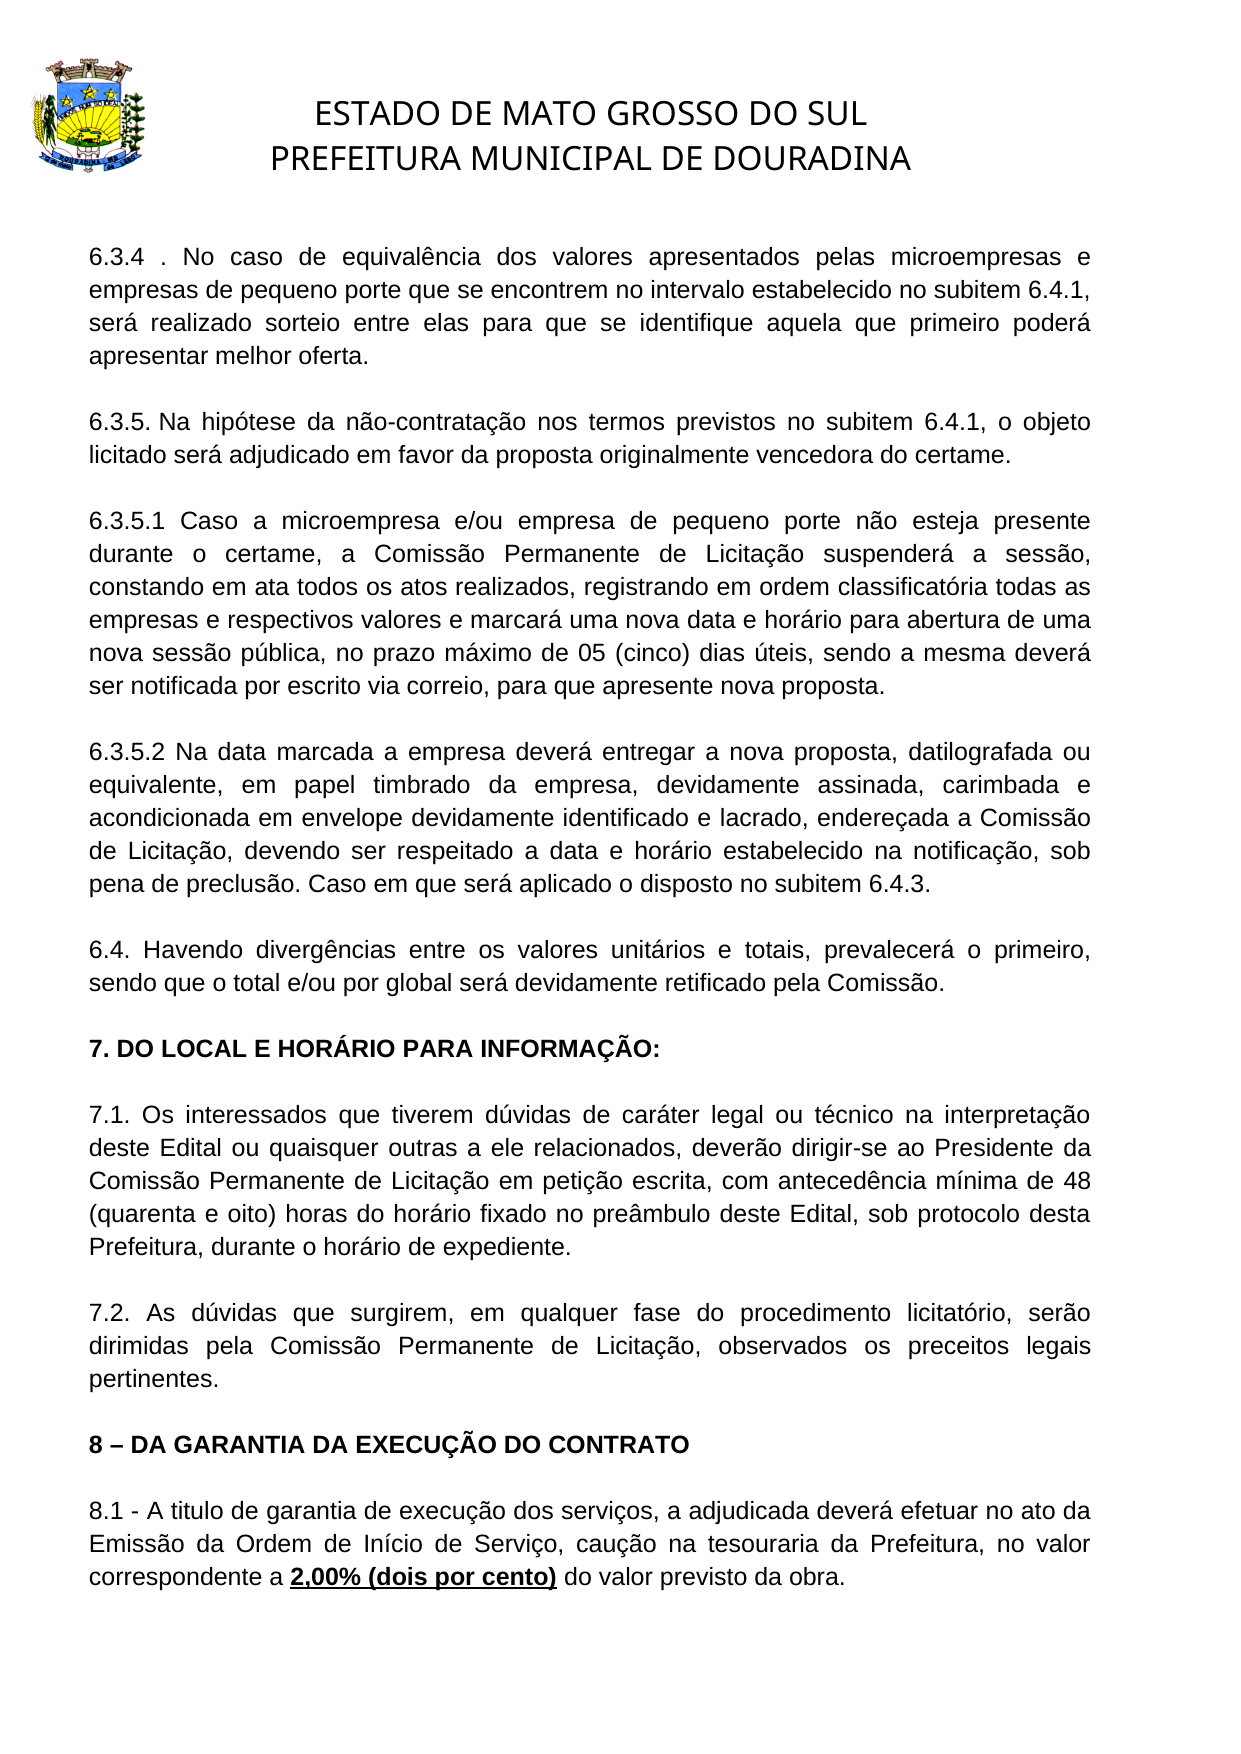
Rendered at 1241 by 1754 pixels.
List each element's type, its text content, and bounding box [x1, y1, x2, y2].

text 7.1. Os interessados que tiverem dúvidas de caráter legal ou técnico na interpretação deste Edital ou quaisquer outras a ele relacionados, deverão dirigir-se ao Presidente da Comissão Permanente de Licitação em petição escrita, com antecedência mínima de 48 (quarenta e oito) horas do horário fixado no preâmbulo deste Edital, sob protocolo desta Prefeitura, durante o horário de expediente. [89, 1100, 1093, 1261]
text 6.4. Havendo divergências entre os valores unitários e totais, prevalecerá o primeiro, sendo que o total e/ou por global será devidamente retificado pela Comissão. [89, 935, 1093, 997]
text 6.3.5. Na hipótese da não-contratação nos termos previstos no subitem 6.4.1, o objeto licitado será adjudicado em favor da proposta originalmente vencedora do certame. [89, 407, 1093, 468]
picture [21, 45, 153, 183]
text 7. DO LOCAL E HORÁRIO PARA INFORMAÇÃO: [89, 1034, 1093, 1063]
text 8 – DA GARANTIA DA EXECUÇÃO DO CONTRATO [89, 1430, 1092, 1459]
text 6.3.5.2 Na data marcada a empresa deverá entregar a nova proposta, datilografada ou equivalente, em papel timbrado da empresa, devidamente assinada, carimbada e acondicionada em envelope devidamente identificado e lacrado, endereçada a Comissão de Licitação, devendo ser respeitado a data e horário estabelecido na notificação, sob pena de preclusão. Caso em que será aplicado o disposto no subitem 6.4.3. [89, 737, 1093, 898]
text 6.3.5.1 Caso a microempresa e/ou empresa de pequeno porte não esteja presente durante o certame, a Comissão Permanente de Licitação suspenderá a sessão, constando em ata todos os atos realizados, registrando em ordem classificatória todas as empresas e respectivos valores e marcará uma nova data e horário para abertura de uma nova sessão pública, no prazo máximo de 05 (cinco) dias úteis, sendo a mesma deverá ser notificada por escrito via correio, para que apresente nova proposta. [89, 506, 1093, 699]
text 7.2. As dúvidas que surgirem, em qualquer fase do procedimento licitatório, serão dirimidas pela Comissão Permanente de Licitação, observados os preceitos legais pertinentes. [89, 1298, 1093, 1393]
text 6.3.4 . No caso de equivalência dos valores apresentados pelas microempresas e empresas de pequeno porte que se encontrem no intervalo estabelecido no subitem 6.4.1, será realizado sorteio entre elas para que se identifique aquela que primeiro poderá apresentar melhor oferta. [89, 242, 1093, 369]
text 8.1 - A titulo de garantia de execução dos serviços, a adjudicada deverá efetuar no ato da Emissão da Ordem de Início de Serviço, caução na tesouraria da Prefeitura, no valor correspondente a 2,00% (dois por cento) do valor previsto da obra. [89, 1496, 1092, 1591]
